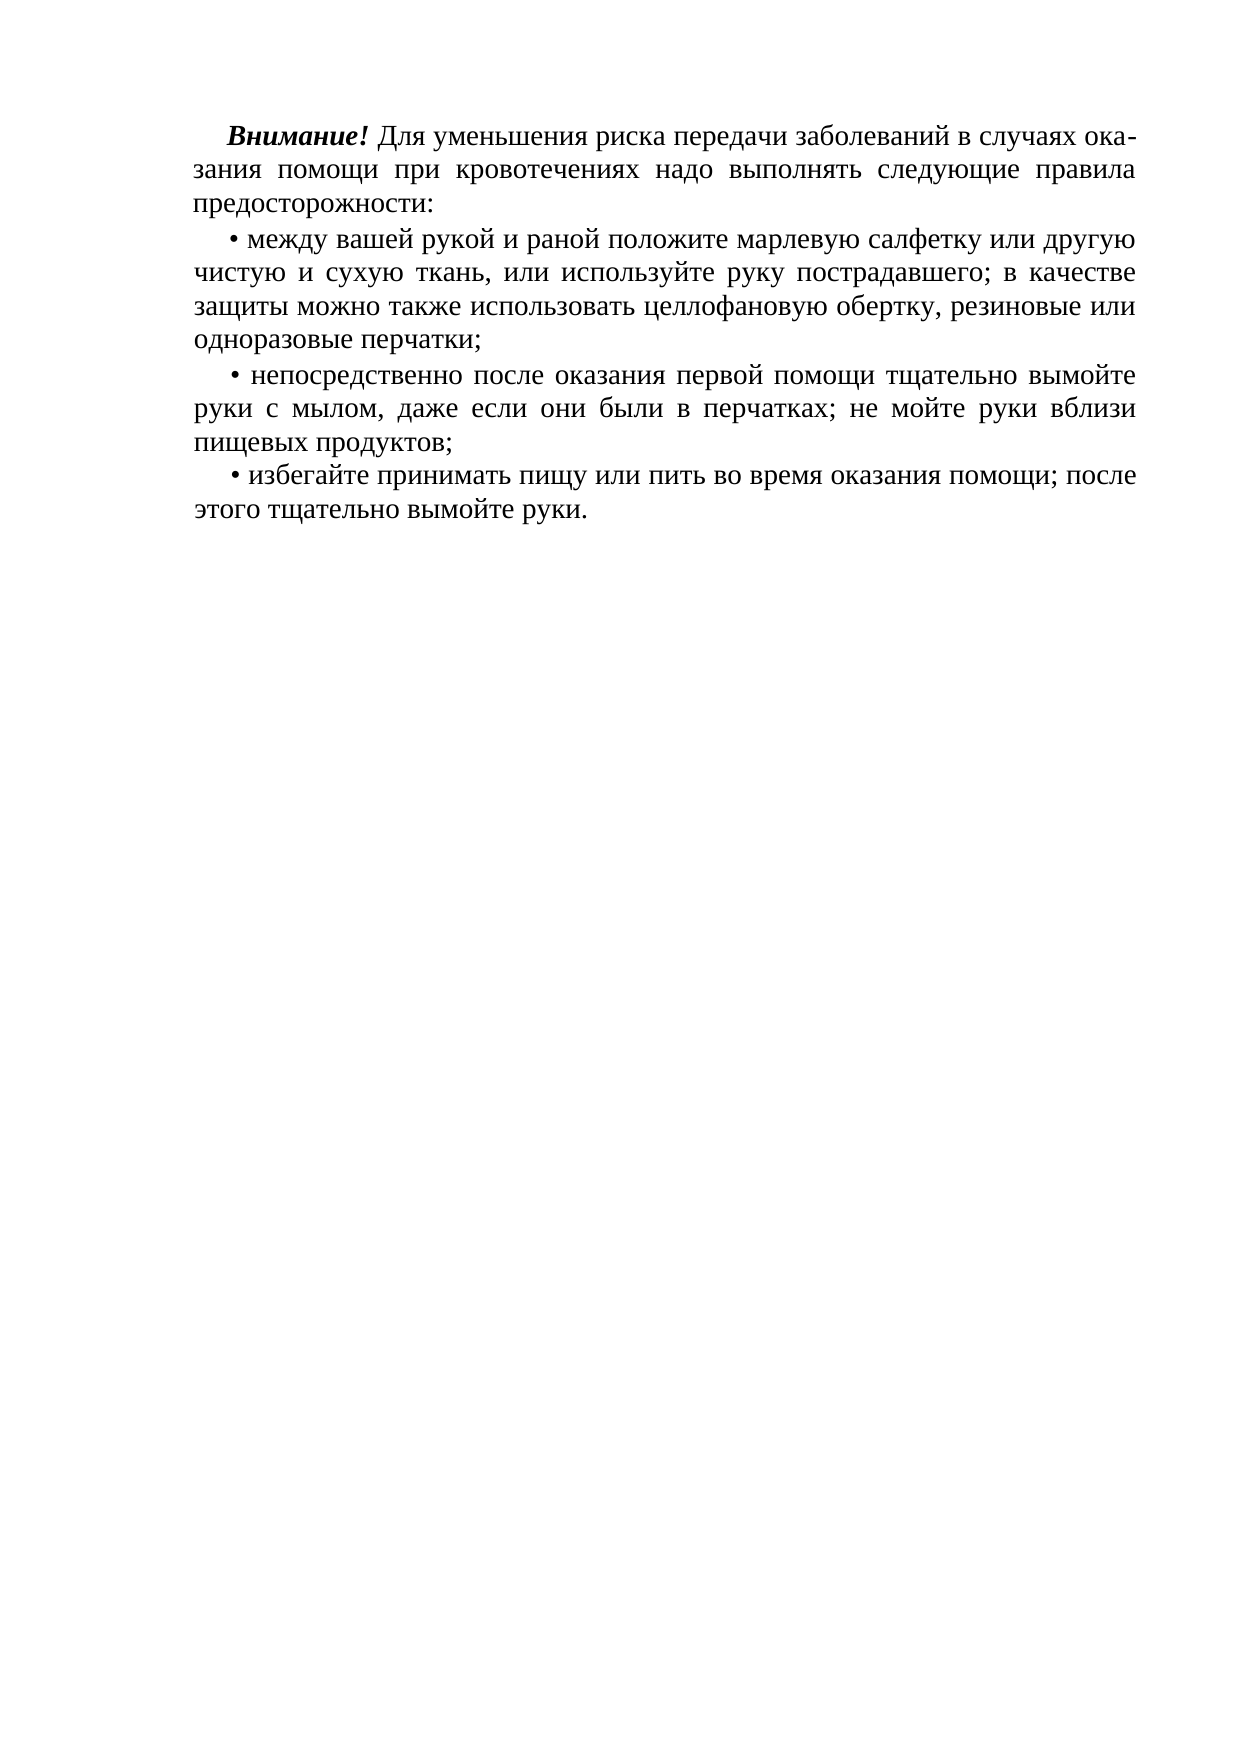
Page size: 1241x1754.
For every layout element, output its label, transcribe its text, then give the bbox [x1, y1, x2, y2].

text • между вашей рукой и раной положите марлевую салфетку или другую чистую и сухую ткань, или используйте руку пострадавшего; в качестве защиты можно также использовать целлофановую обертку, резиновые или одноразовые перчатки; [194, 221, 1137, 355]
text • избегайте принимать пищу или пить во время оказания помощи; после этого тщательно вымойте руки. [194, 457, 1138, 524]
text • непосредственно после оказания первой помощи тщательно вымойте руки с мылом, даже если они были в перчатках; не мойте руки вблизи пищевых продуктов; [194, 357, 1137, 457]
text Внимание! Для уменьшения риска передачи заболеваний в случаях оказания помощи при кровотечениях надо выполнять следующие правила предосторожности: [193, 118, 1137, 219]
